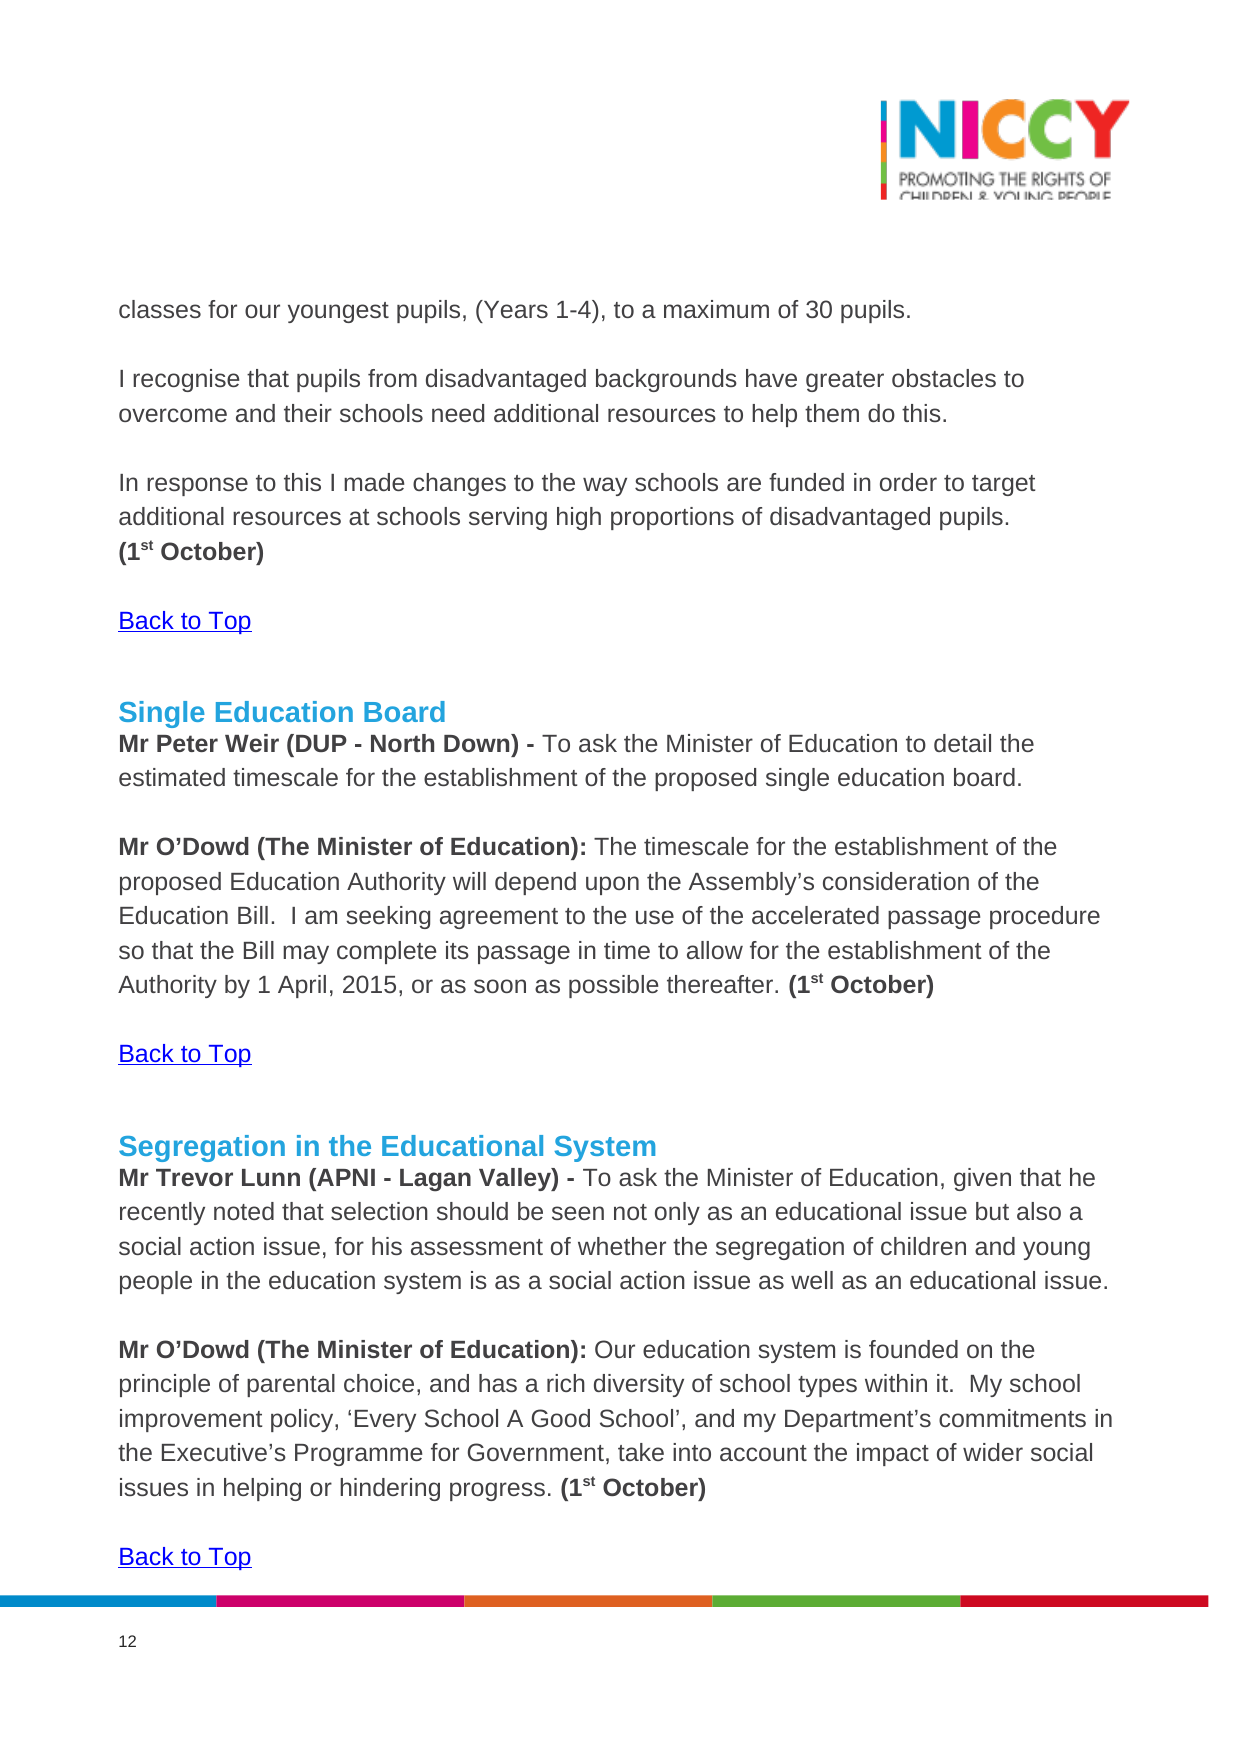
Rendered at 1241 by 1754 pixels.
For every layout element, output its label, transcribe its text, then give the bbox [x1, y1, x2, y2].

subtitle Single Education Board [118, 695, 1122, 729]
text Mr O’Dowd (The Minister of Education): The timescale for the establishment of the proposed Education Authority will depend upon the Assembly’s consideration of the Education Bill. I am seeking agreement to the use of the accelerated passage procedure so that the Bill may complete its passage in time to allow for the establishment of the Authority by 1 April, 2015, or as soon as possible thereafter. (1st October) [118, 832, 1122, 999]
text Back to Top [118, 606, 1122, 634]
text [118, 295, 1122, 324]
text Back to Top [118, 1039, 1122, 1068]
text Mr Peter Weir (DUP - North Down) - To ask the Minister of Education to detail the estimated timescale for the establishment of the proposed single education board. [118, 729, 1122, 792]
text Mr O’Dowd (The Minister of Education): Our education system is founded on the principle of parental choice, and has a rich diversity of school types within it. My school improvement policy, ‘Every School A Good School’, and my Department’s commitments in the Executive’s Programme for Government, take into account the impact of wider social issues in helping or hindering progress. (1st October) [118, 1335, 1122, 1502]
subtitle Segregation in the Educational System [118, 1129, 1122, 1163]
text In response to this I made changes to the way schools are funded in order to target additional resources at schools serving high proportions of disadvantaged pupils. [118, 468, 1122, 531]
text (1st October) [118, 537, 1122, 565]
text Mr Trevor Lunn (APNI - Lagan Valley) - To ask the Minister of Education, given that he recently noted that selection should be seen not only as an educational issue but also a social action issue, for his assessment of whether the segregation of children and young people in the education system is as a social action issue as well as an educational issue. [118, 1163, 1122, 1295]
text I recognise that pupils from disadvantaged backgrounds have greater obstacles to overcome and their schools need additional resources to help them do this. [118, 364, 1122, 427]
text Back to Top [118, 1542, 1122, 1571]
